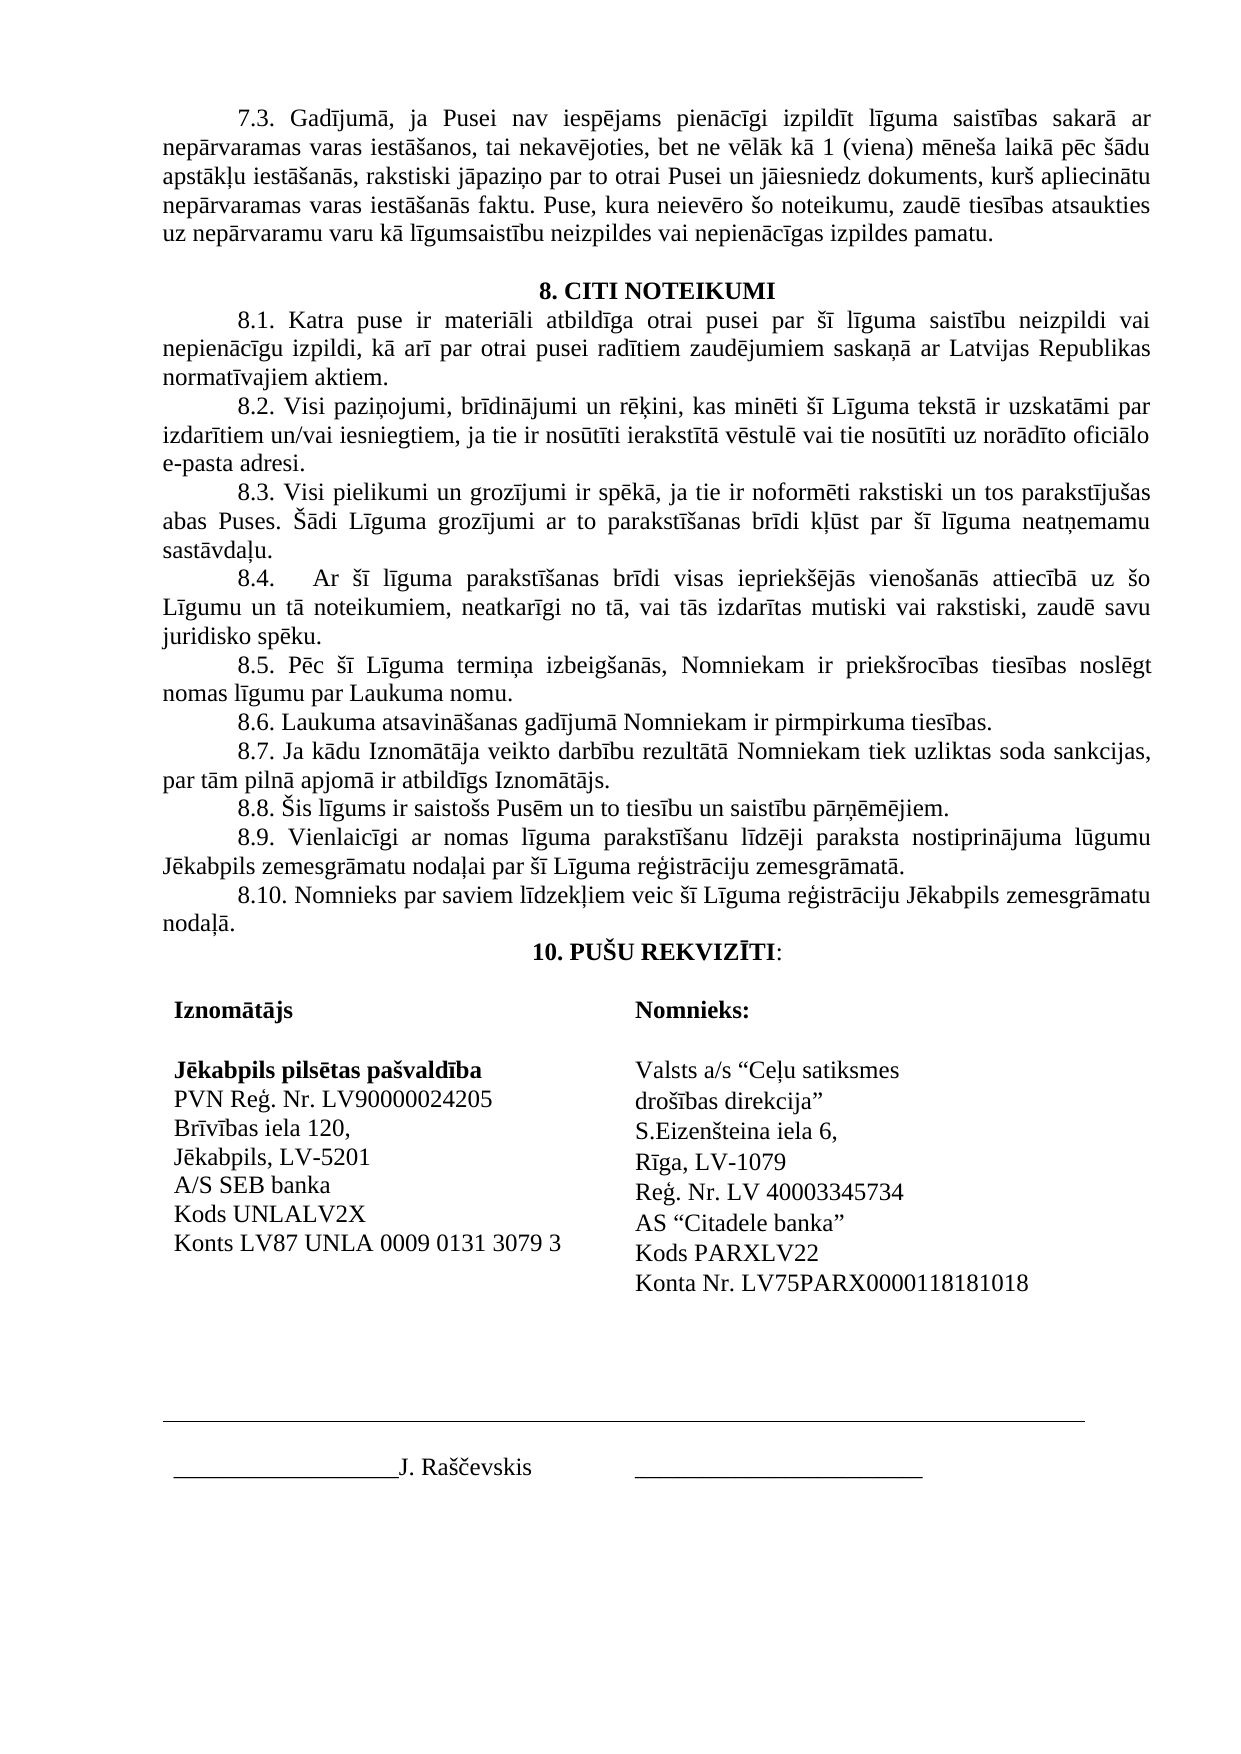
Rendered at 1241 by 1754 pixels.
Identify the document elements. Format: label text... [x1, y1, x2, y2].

text 8.1. Katra puse ir materiāli atbildīga otrai pusei par šī līguma saistību neizpildi vai nepienācīgu izpildi, kā arī par otrai pusei radītiem zaudējumiem saskaņā ar Latvijas Republikas normatīvajiem aktiem. [162, 305, 1152, 391]
table_header Iznomātājs Jēkabpils pilsētas pašvaldība PVN Reģ. Nr. LV90000024205 Brīvības iela 120, Jēkabpils, LV-5201 A/S SEB banka Kods UNLALV2X Konts LV87 UNLA 0009 0131 3079 3 [163, 995, 624, 1421]
text 8.4. Ar šī līguma parakstīšanas brīdi visas iepriekšējās vienošanās attiecībā uz šo Līgumu un tā noteikumiem, neatkarīgi no tā, vai tās izdarītas mutiski vai rakstiski, zaudē savu juridisko spēku. [162, 563, 1152, 650]
text 8.9. Vienlaicīgi ar nomas līguma parakstīšanu līdzēji paraksta nostiprinājuma lūgumu Jēkabpils zemesgrāmatu nodaļai par šī Līguma reģistrāciju zemesgrāmatā. [162, 822, 1152, 880]
text 8.10. Nomnieks par saviem līdzekļiem veic šī Līguma reģistrāciju Jēkabpils zemesgrāmatu nodaļā. [162, 880, 1152, 937]
table_header Nomnieks: Valsts a/s “Ceļu satiksmes drošības direkcija” S.Eizenšteina iela 6, Rīga, LV-1079 Reģ. Nr. LV 40003345734 AS “Citadele banka” Kods PARXLV22 Konta Nr. LV75PARX0000118181018 [624, 995, 1085, 1421]
text 7.3. Gadījumā, ja Pusei nav iespējams pienācīgi izpildīt līguma saistības sakarā ar nepārvaramas varas iestāšanos, tai nekavējoties, bet ne vēlāk kā 1 (viena) mēneša laikā pēc šādu apstākļu iestāšanās, rakstiski jāpaziņo par to otrai Pusei un jāiesniedz dokuments, kurš apliecinātu nepārvaramas varas iestāšanās faktu. Puse, kura neievēro šo noteikumu, zaudē tiesības atsaukties uz nepārvaramu varu kā līgumsaistību neizpildes vai nepienācīgas izpildes pamatu. [162, 103, 1152, 247]
text 8.2. Visi paziņojumi, brīdinājumi un rēķini, kas minēti šī Līguma tekstā ir uzskatāmi par izdarītiem un/vai iesniegtiem, ja tie ir nosūtīti ierakstītā vēstulē vai tie nosūtīti uz norādīto oficiālo e-pasta adresi. [162, 391, 1152, 477]
text 10. PUŠU REKVIZĪTI: [162, 937, 1152, 966]
text 8.3. Visi pielikumi un grozījumi ir spēkā, ja tie ir noformēti rakstiski un tos parakstījušas abas Puses. Šādi Līguma grozījumi ar to parakstīšanas brīdi kļūst par šī līguma neatņemamu sastāvdaļu. [162, 477, 1152, 563]
text 8.5. Pēc šī Līguma termiņa izbeigšanās, Nomniekam ir priekšrocības tiesības noslēgt nomas līgumu par Laukuma nomu. [162, 650, 1152, 707]
text 8.6. Laukuma atsavināšanas gadījumā Nomniekam ir pirmpirkuma tiesības. [162, 707, 1152, 736]
text 8.7. Ja kādu Iznomātāja veikto darbību rezultātā Nomniekam tiek uzliktas soda sankcijas, par tām pilnā apjomā ir atbildīgs Iznomātājs. [162, 736, 1152, 793]
text 8.8. Šis līgums ir saistošs Pusēm un to tiesību un saistību pārņēmējiem. [162, 793, 1152, 822]
table_cell __________________J. Raščevskis [163, 1422, 624, 1513]
table_cell _______________________ [624, 1422, 1085, 1513]
text 8. NOTEIKUMI [162, 276, 1152, 305]
